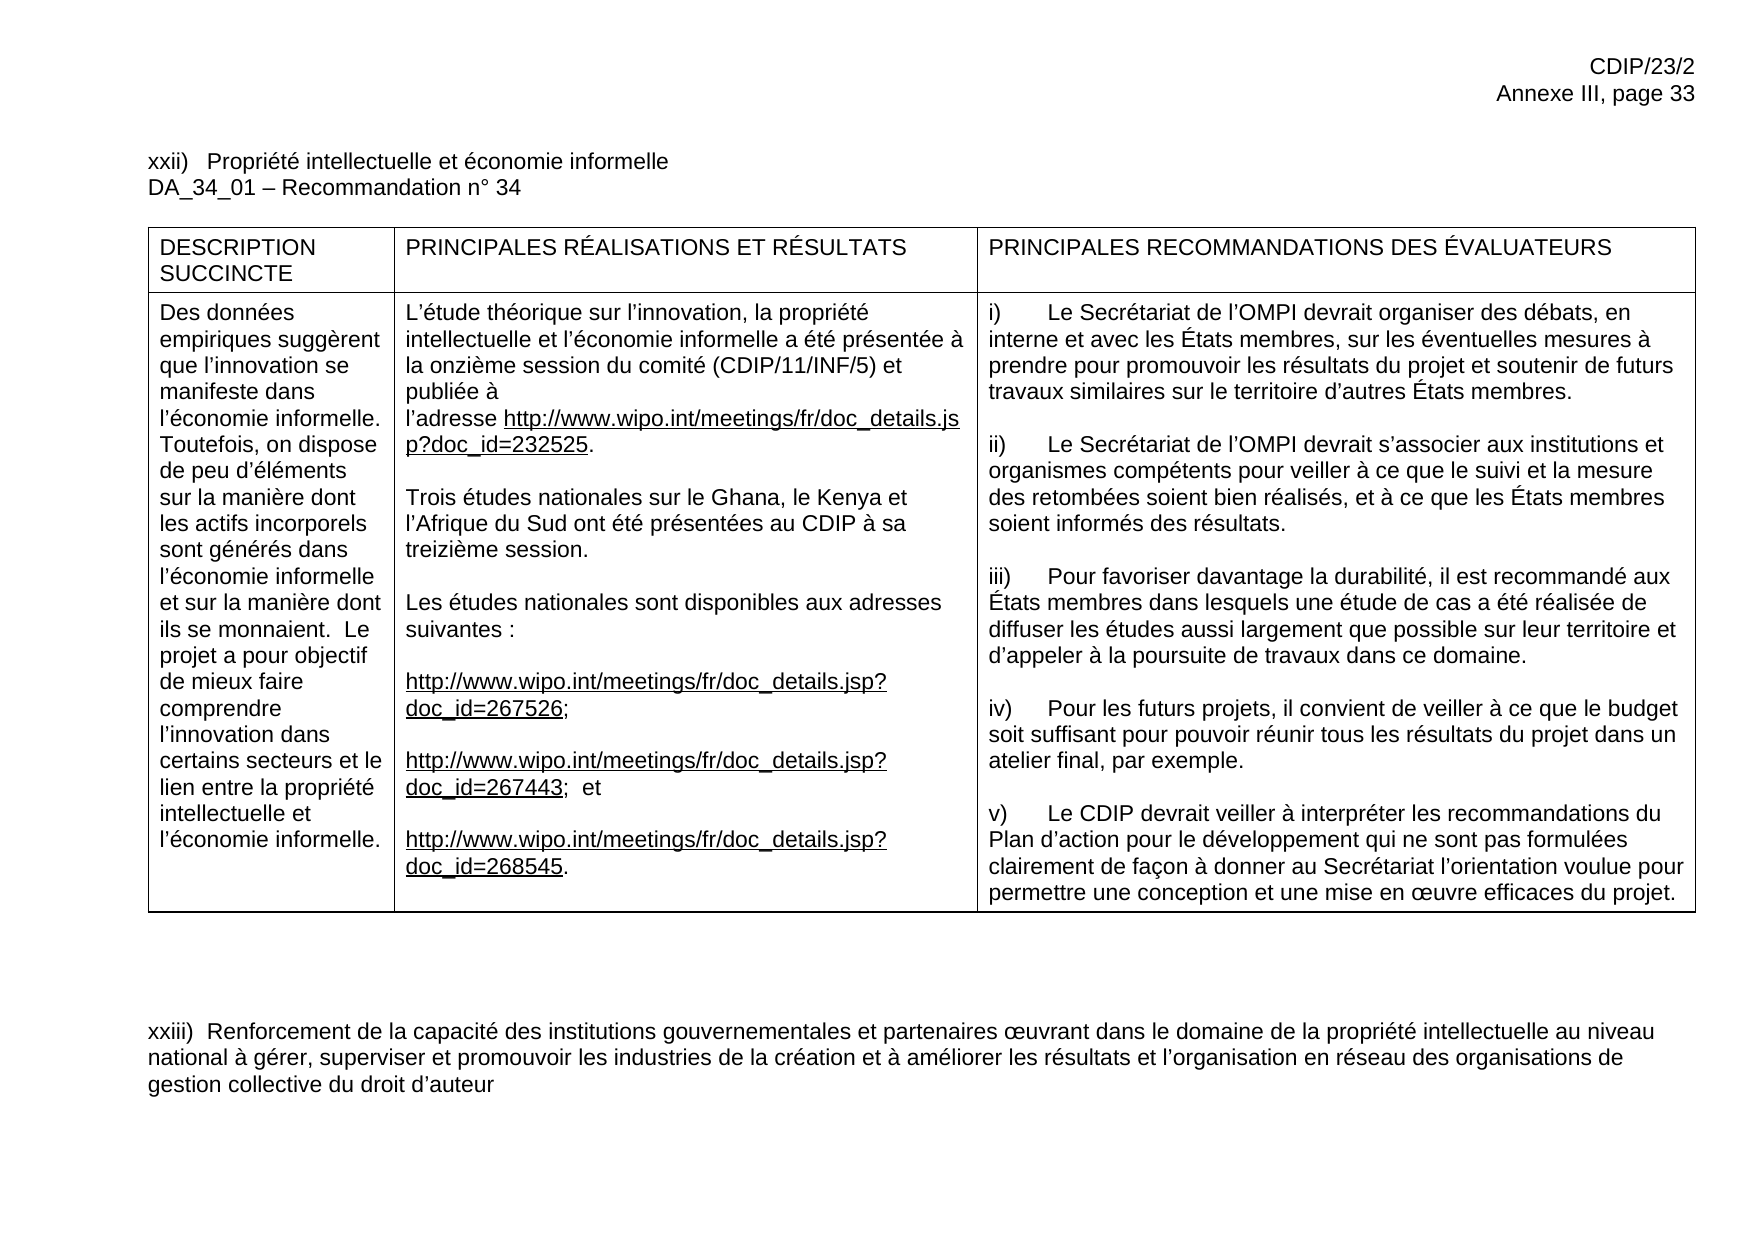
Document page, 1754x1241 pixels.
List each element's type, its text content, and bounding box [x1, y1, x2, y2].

table_header DESCRIPTION SUCCINCTE [149, 228, 394, 292]
text xxii) Propriété intellectuelle et économie informelle [148, 148, 1695, 174]
table_cell i) Le Secrétariat de l’OMPI devrait organiser des débats, en interne et avec les États membres, sur les éventuelles mesures à prendre pour promouvoir les résultats du projet et soutenir de futurs travaux similaires sur le territoire d’autres États membres. ii) Le Secrétariat de l’OMPI devrait s’associer aux institutions et organismes compétents pour veiller à ce que le suivi et la mesure des retombées soient bien réalisés, et à ce que les États membres soient informés des résultats. iii) Pour favoriser davantage la durabilité, il est recommandé aux États membres dans lesquels une étude de cas a été réalisée de diffuser les études aussi largement que possible sur leur territoire et d’appeler à la poursuite de travaux dans ce domaine. iv) Pour les futurs projets, il convient de veiller à ce que le budget soit suffisant pour pouvoir réunir tous les résultats du projet dans un atelier final, par exemple. v) Le CDIP devrait veiller à interpréter les recommandations du Plan d’action pour le développement qui ne sont pas formulées clairement de façon à donner au Secrétariat l’orientation voulue pour permettre une conception et une mise en œuvre efficaces du projet. [978, 293, 1695, 911]
table_cell Des données empiriques suggèrent que l’innovation se manifeste dans l’économie informelle. Toutefois, on dispose de peu d’éléments sur la manière dont les actifs incorporels sont générés dans l’économie informelle et sur la manière dont ils se monnaient. Le projet a pour objectif de mieux faire comprendre l’innovation dans certains secteurs et le lien entre la propriété intellectuelle et l’économie informelle. [149, 293, 394, 911]
table_header PRINCIPALES RECOMMANDATIONS DES ÉVALUATEURS [978, 228, 1695, 292]
text xxiii) Renforcement de la capacité des institutions gouvernementales et partenaires œuvrant dans le domaine de la propriété intellectuelle au niveau national à gérer, superviser et promouvoir les industries de la création et à améliorer les résultats et l’organisation en réseau des organisations de gestion collective du droit d’auteur [148, 1018, 1695, 1097]
text DA_34_01 – Recommandation n° 34 [148, 174, 1695, 200]
table_cell L’étude théorique sur l’innovation, la propriété intellectuelle et l’économie informelle a été présentée à la onzième session du comité (CDIP/11/INF/5) et publiée à l’adresse http://www.wipo.int/meetings/fr/doc_details.jsp?doc_id=232525. Trois études nationales sur le Ghana, le Kenya et l’Afrique du Sud ont été présentées au CDIP à sa treizième session. Les études nationales sont disponibles aux adresses suivantes : http://www.wipo.int/meetings/fr/doc_details.jsp?doc_id=267526; http://www.wipo.int/meetings/fr/doc_details.jsp?doc_id=267443; et http://www.wipo.int/meetings/fr/doc_details.jsp?doc_id=268545. [395, 293, 977, 911]
table_header PRINCIPALES RÉALISATIONS ET RÉSULTATS [395, 228, 977, 292]
